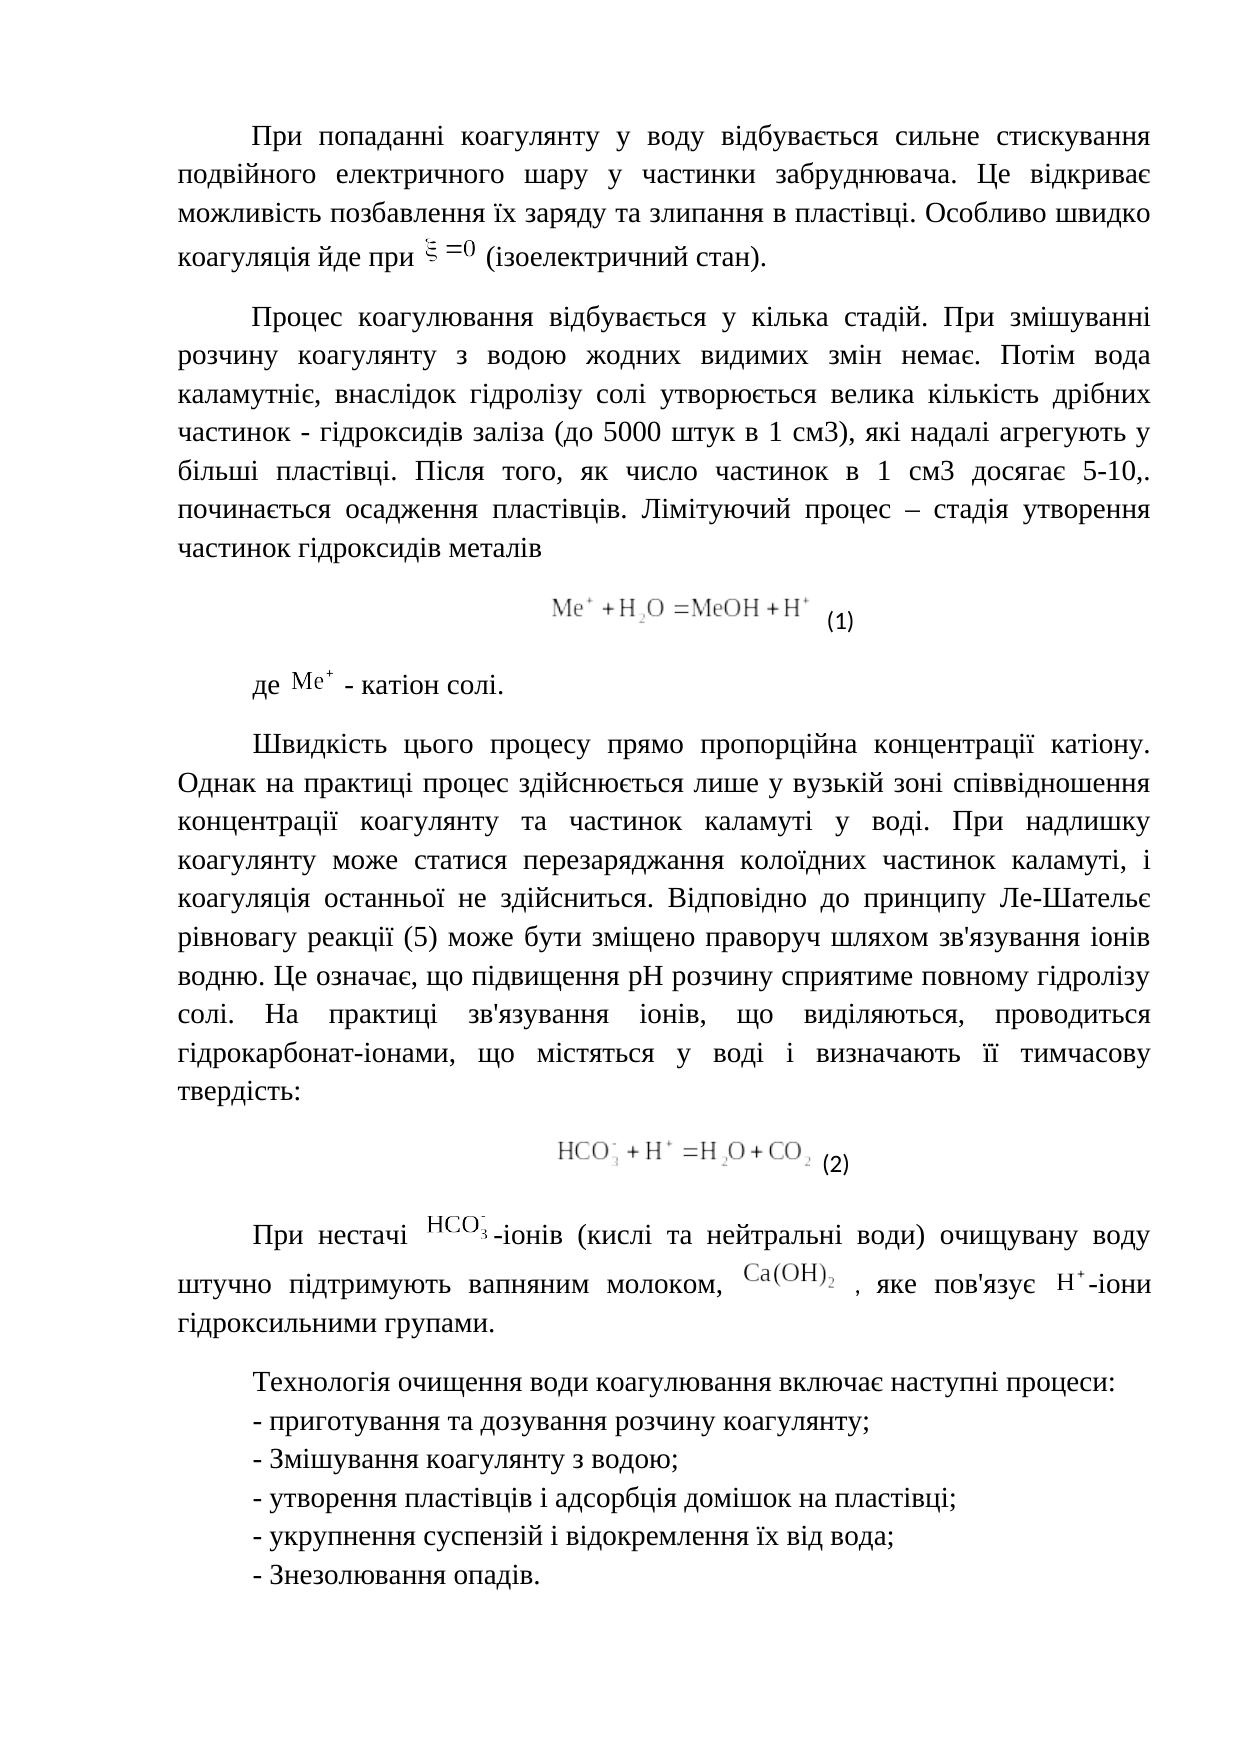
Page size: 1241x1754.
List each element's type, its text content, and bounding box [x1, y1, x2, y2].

text - Змішування коагулянту з водою; [177, 1441, 1152, 1475]
text Процес коагулювання відбувається у кілька стадій. При змішуванні розчину коагулянту з водою жодних видимих змін немає. Потім вода каламутніє, внаслідок гідролізу солі утворюється велика кількість дрібних частинок - гідроксидів заліза (до 5000 штук в 1 см3), які надалі агрегують у більші пластівці. Після того, як число частинок в 1 см3 досягає 5-10,. починається осадження пластівців. Лімітуючий процес – стадія утворення частинок гідроксидів металів [177, 299, 1152, 564]
text - приготування та дозування розчину коагулянту; [177, 1403, 1152, 1436]
text (2) [177, 1133, 1152, 1179]
text Швидкість цього процесу прямо пропорційна концентрації катіону. Однак на практиці процес здійснюється лише у вузькій зоні співвідношення концентрації коагулянту та частинок каламуті у воді. При надлишку коагулянту може статися перезаряджання колоїдних частинок каламуті, і коагуляція останньої не здійсниться. Відповідно до принципу Ле-Шательє рівновагу реакції (5) може бути зміщено праворуч шляхом зв'язування іонів водню. Це означає, що підвищення рН розчину сприятиме повному гідролізу солі. На практиці зв'язування іонів, що виділяються, проводиться гідрокарбонат-іонами, що містяться у воді і визначають її тимчасову твердість: [177, 726, 1152, 1107]
text (1) [177, 589, 1152, 636]
text При нестачі -іонів (кислі та нейтральні води) очищувану воду штучно підтримують вапняним молоком, , яке пов'язує -іони гідроксильними групами. [177, 1204, 1152, 1338]
text - Знезолювання опадів. [177, 1557, 1152, 1591]
text - утворення пластівців і адсорбція домішок на пластівці; [177, 1480, 1152, 1513]
text де - катіон солі. [177, 661, 1152, 701]
text - укрупнення суспензій і відокремлення їх від вода; [177, 1518, 1152, 1552]
text При попаданні коагулянту у воду відбувається сильне стискування подвійного електричного шару у частинки забруднювача. Це відкриває можливість позбавлення їх заряду та злипання в пластівці. Особливо швидко коагуляція йде при (ізоелектричний стан). [177, 118, 1152, 273]
text Технологія очищення води коагулювання включає наступні процеси: [177, 1364, 1152, 1398]
